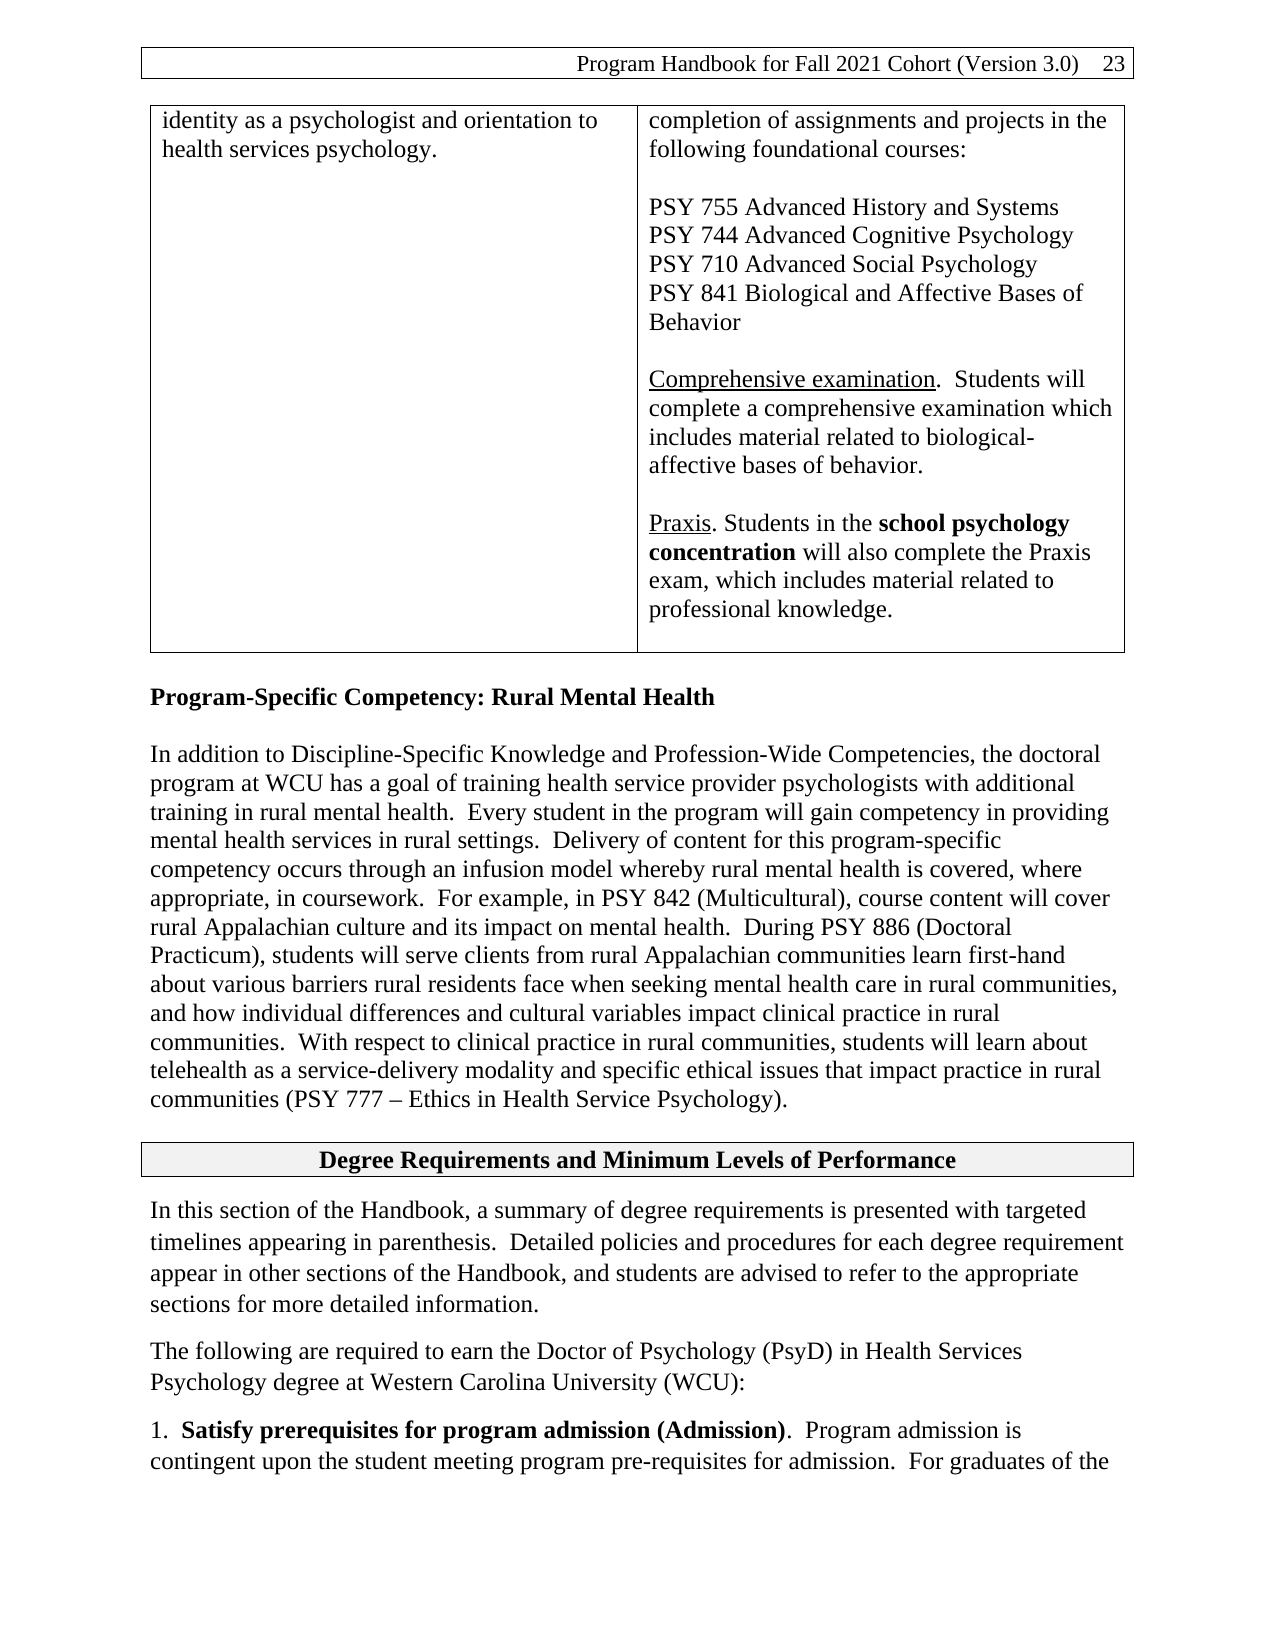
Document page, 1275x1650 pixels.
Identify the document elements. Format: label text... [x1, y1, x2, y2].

text Program-Specific Competency: Rural Mental Health [150, 682, 1125, 710]
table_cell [151, 106, 637, 652]
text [150, 1415, 1125, 1475]
text The following are required to earn the Doctor of Psychology (PsyD) in Health Services Psychology degree at Western Carolina University (WCU): [150, 1336, 1125, 1396]
text In addition to Discipline-Specific Knowledge and Profession-Wide Competencies, the doctoral program at WCU has a goal of training health service provider psychologists with additional training in rural mental health. Every student in the program will gain competency in providing mental health services in rural settings. Delivery of content for this program-specific competency occurs through an infusion model whereby rural mental health is covered, where appropriate, in coursework. For example, in PSY 842 (Multicultural), course content will cover rural Appalachian culture and its impact on mental health. During PSY 886 (Doctoral Practicum), students will serve clients from rural Appalachian communities learn first-hand about various barriers rural residents face when seeking mental health care in rural communities, and how individual differences and cultural variables impact clinical practice in rural communities. With respect to clinical practice in rural communities, students will learn about telehealth as a service-delivery modality and specific ethical issues that impact practice in rural communities (PSY 777 – Ethics in Health Service Psychology). [150, 739, 1125, 1113]
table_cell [638, 106, 1124, 652]
text In this section of the Handbook, a summary of degree requirements is presented with targeted timelines appearing in parenthesis. Detailed policies and procedures for each degree requirement appear in other sections of the Handbook, and students are advised to refer to the appropriate sections for more detailed information. [150, 1196, 1125, 1317]
text Degree Requirements and Minimum Levels of Performance [142, 1143, 1133, 1176]
